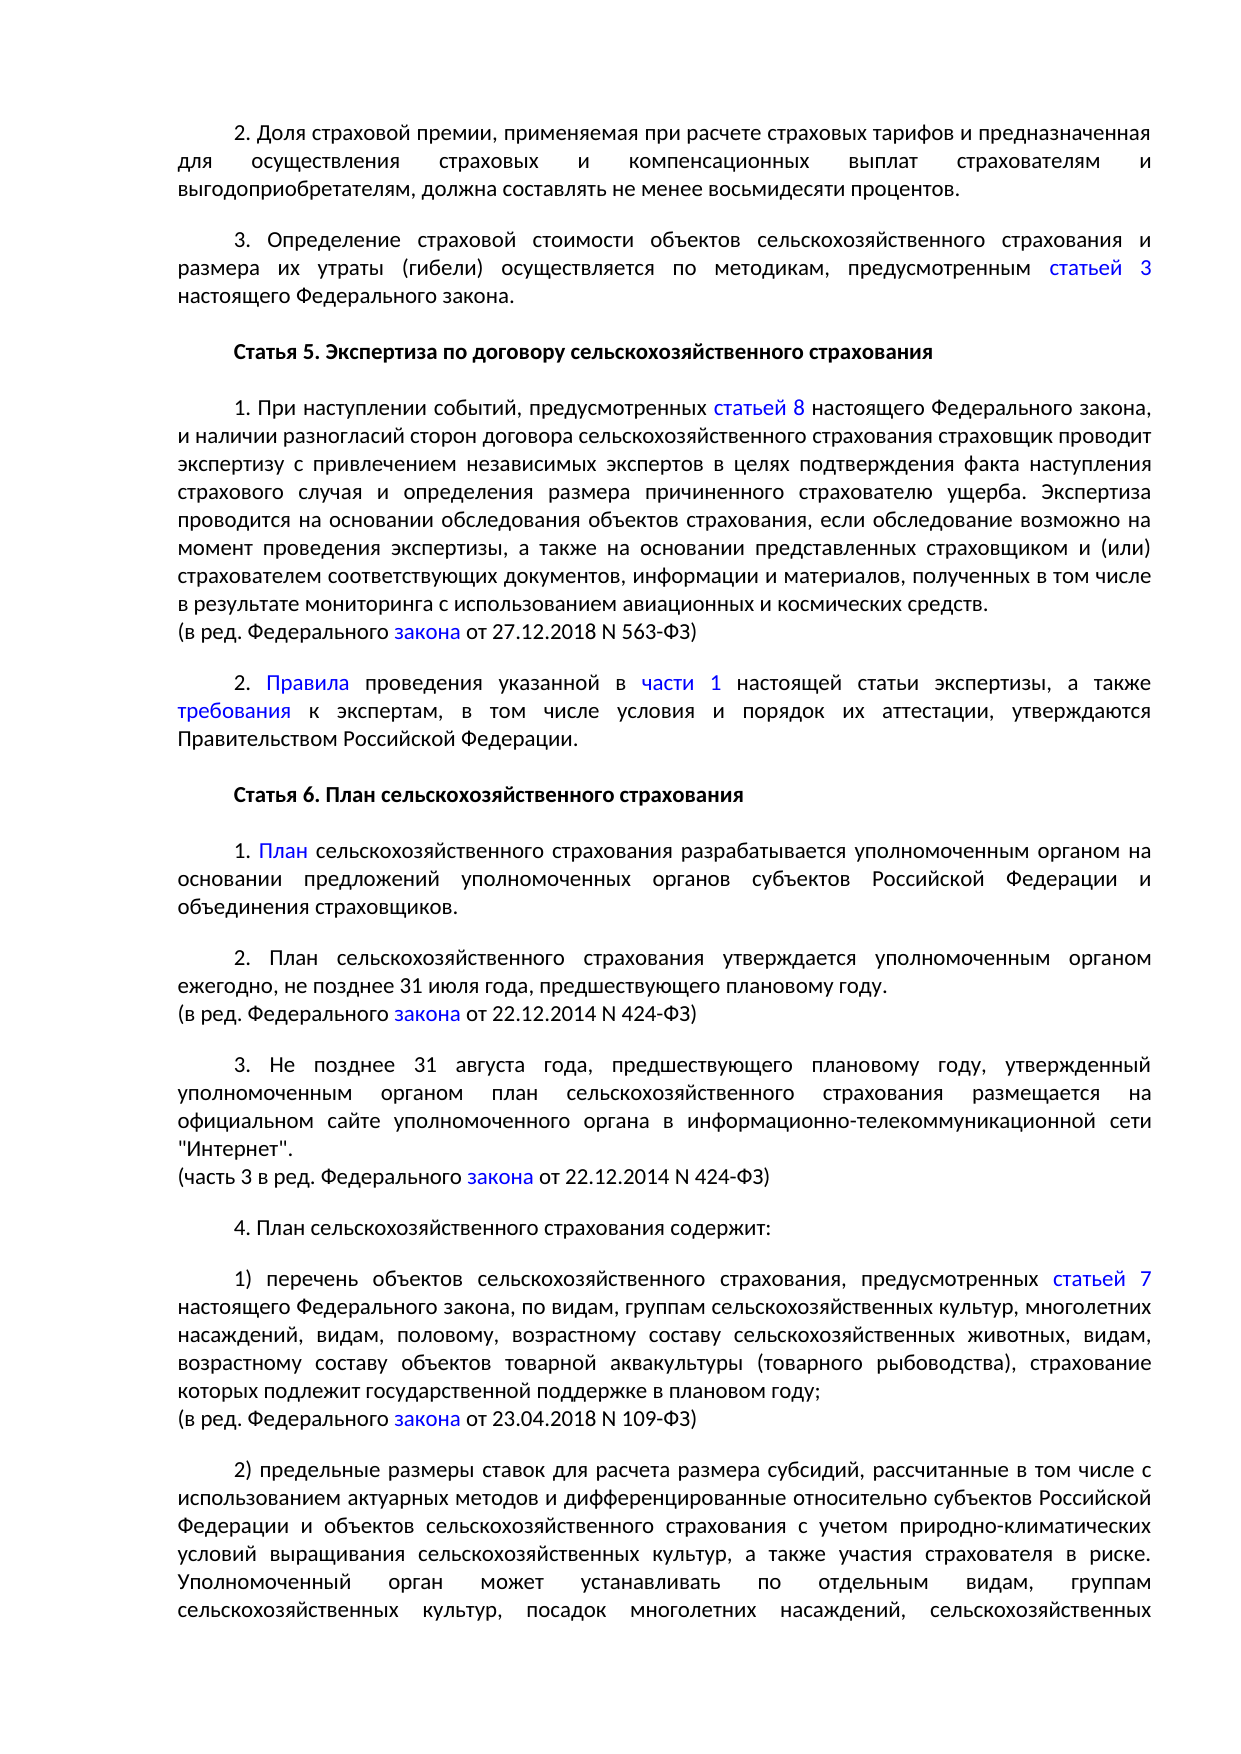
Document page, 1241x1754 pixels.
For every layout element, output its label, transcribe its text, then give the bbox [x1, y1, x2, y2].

text 4. План сельскохозяйственного страхования содержит: [177, 1213, 1152, 1241]
text 1) перечень объектов сельскохозяйственного страхования, предусмотренных статьей 7 настоящего Федерального закона, по видам, группам сельскохозяйственных культур, многолетних насаждений, видам, половому, возрастному составу сельскохозяйственных животных, видам, возрастному составу объектов товарной аквакультуры (товарного рыбоводства), страхование которых подлежит государственной поддержке в плановом году; [177, 1264, 1152, 1404]
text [177, 1455, 1152, 1623]
text (в ред. Федерального закона от 22.12.2014 N 424-ФЗ) [177, 999, 1152, 1027]
text (часть 3 в ред. Федерального закона от 22.12.2014 N 424-ФЗ) [177, 1162, 1152, 1191]
text 3. Определение страховой стоимости объектов сельскохозяйственного страхования и размера их утраты (гибели) осуществляется по методикам, предусмотренным статьей 3 настоящего Федерального закона. [177, 225, 1152, 309]
text 3. Не позднее 31 августа года, предшествующего плановому году, утвержденный уполномоченным органом план сельскохозяйственного страхования размещается на официальном сайте уполномоченного органа в информационно-телекоммуникационной сети "Интернет". [177, 1050, 1152, 1162]
title Статья 5. Экспертиза по договору сельскохозяйственного страхования [177, 337, 1152, 365]
text 2. План сельскохозяйственного страхования утверждается уполномоченным органом ежегодно, не позднее 31 июля года, предшествующего плановому году. [177, 943, 1152, 999]
text (в ред. Федерального закона от 27.12.2018 N 563-ФЗ) [177, 617, 1152, 645]
text 2. Правила проведения указанной в части 1 настоящей статьи экспертизы, а также требования к экспертам, в том числе условия и порядок их аттестации, утверждаются Правительством Российской Федерации. [177, 668, 1152, 752]
text (в ред. Федерального закона от 23.04.2018 N 109-ФЗ) [177, 1404, 1152, 1432]
text 1. План сельскохозяйственного страхования разрабатывается уполномоченным органом на основании предложений уполномоченных органов субъектов Российской Федерации и объединения страховщиков. [177, 836, 1152, 921]
text 2. Доля страховой премии, применяемая при расчете страховых тарифов и предназначенная для осуществления страховых и компенсационных выплат страхователям и выгодоприобретателям, должна составлять не менее восьмидесяти процентов. [177, 118, 1152, 202]
title Статья 6. План сельскохозяйственного страхования [177, 780, 1152, 808]
text 1. При наступлении событий, предусмотренных статьей 8 настоящего Федерального закона, и наличии разногласий сторон договора сельскохозяйственного страхования страховщик проводит экспертизу с привлечением независимых экспертов в целях подтверждения факта наступления страхового случая и определения размера причиненного страхователю ущерба. Экспертиза проводится на основании обследования объектов страхования, если обследование возможно на момент проведения экспертизы, а также на основании представленных страховщиком и (или) страхователем соответствующих документов, информации и материалов, полученных в том числе в результате мониторинга с использованием авиационных и космических средств. [177, 393, 1152, 617]
